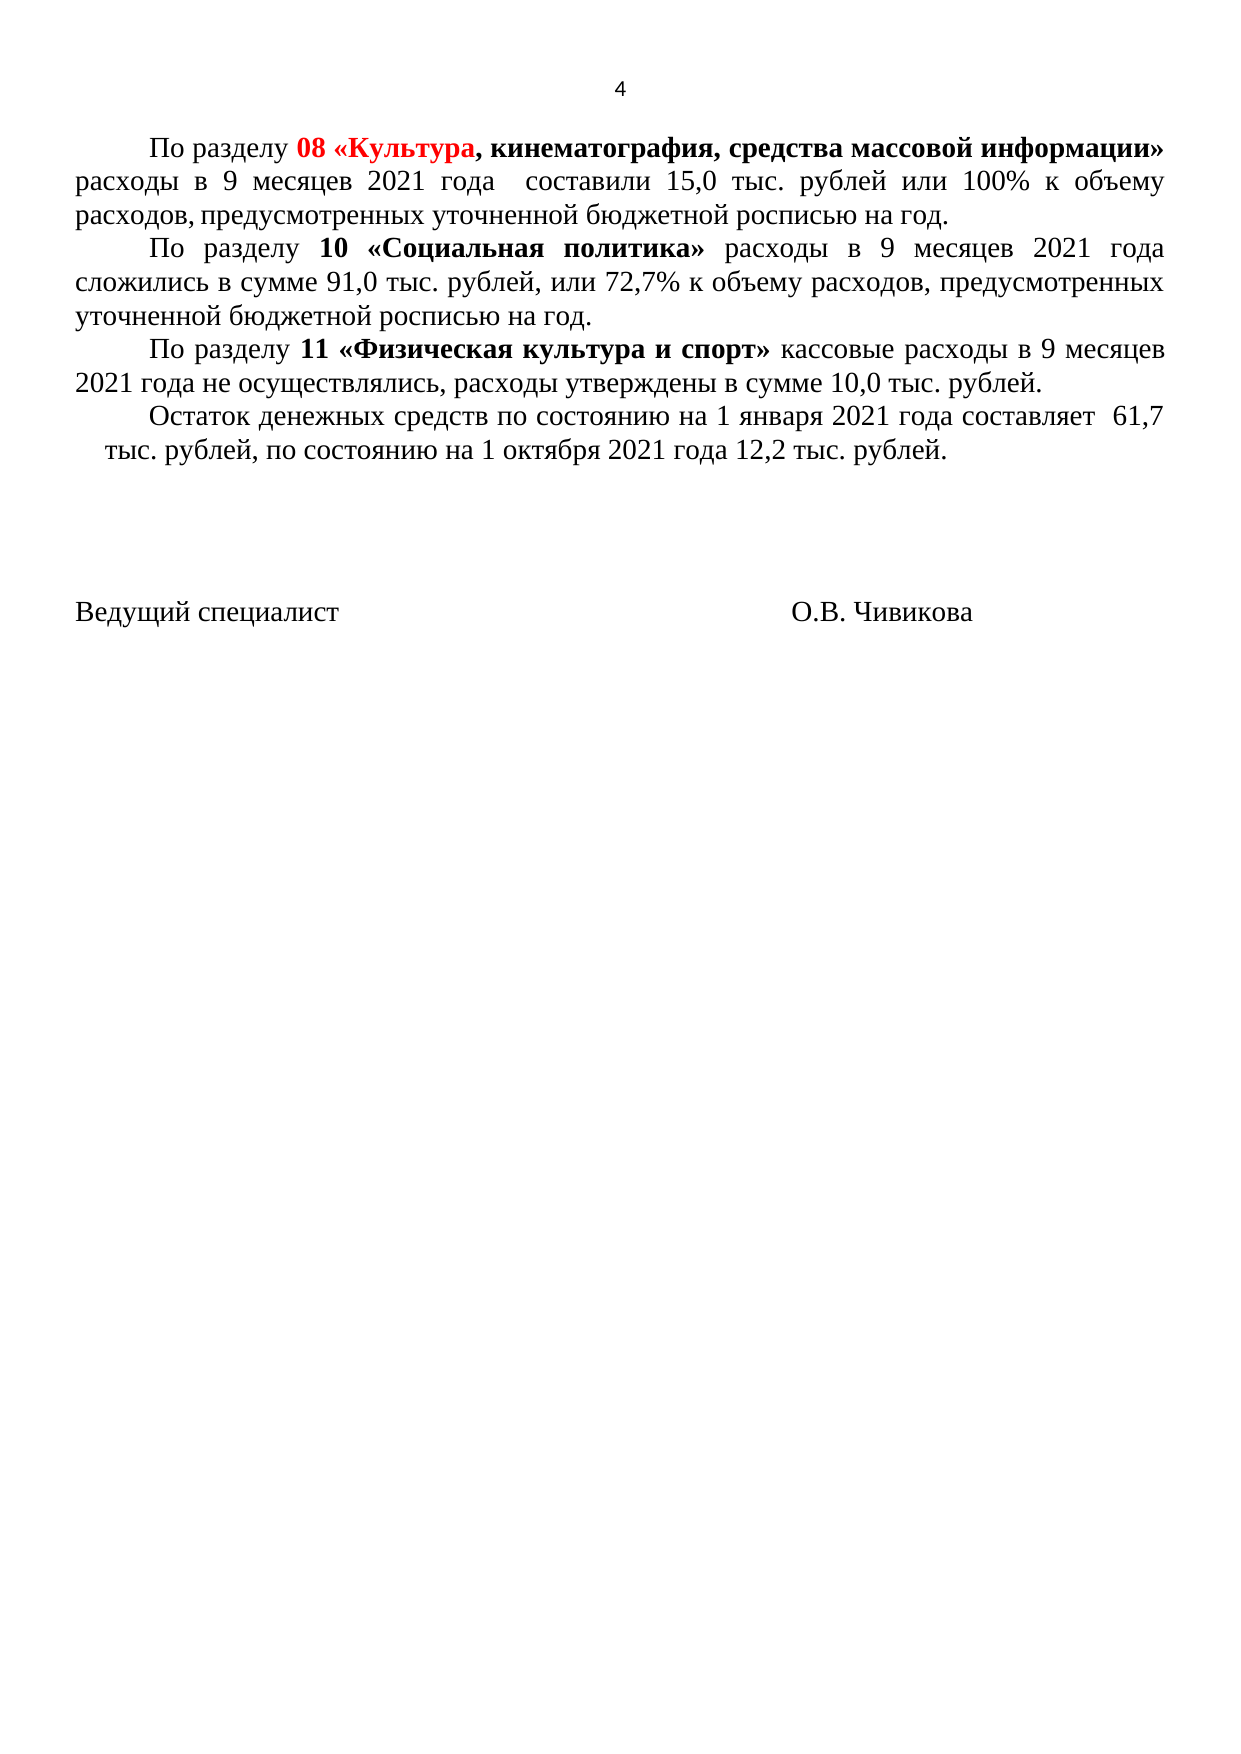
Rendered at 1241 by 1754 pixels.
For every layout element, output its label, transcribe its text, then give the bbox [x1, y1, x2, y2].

text Ведущий специалист О.В. Чивикова [75, 594, 1165, 627]
text Остаток денежных средств по состоянию на 1 января 2021 года составляет 61,7 тыс. рублей, по состоянию на 1 октября 2021 года 12,2 тыс. рублей. [104, 398, 1165, 465]
text По разделу 11 «Физическая культура и спорт» кассовые расходы в 9 месяцев 2021 года не осуществлялись, расходы утверждены в сумме 10,0 тыс. рублей. [75, 331, 1165, 398]
text По разделу 08 «Культура, кинематография, средства массовой информации» расходы в 9 месяцев 2021 года составили 15,0 тыс. рублей или 100% к объему расходов, предусмотренных уточненной бюджетной росписью на год. [75, 130, 1165, 231]
text По разделу 10 «Социальная политика» расходы в 9 месяцев 2021 года сложились в сумме 91,0 тыс. рублей, или 72,7% к объему расходов, предусмотренных уточненной бюджетной росписью на год. [75, 231, 1165, 331]
